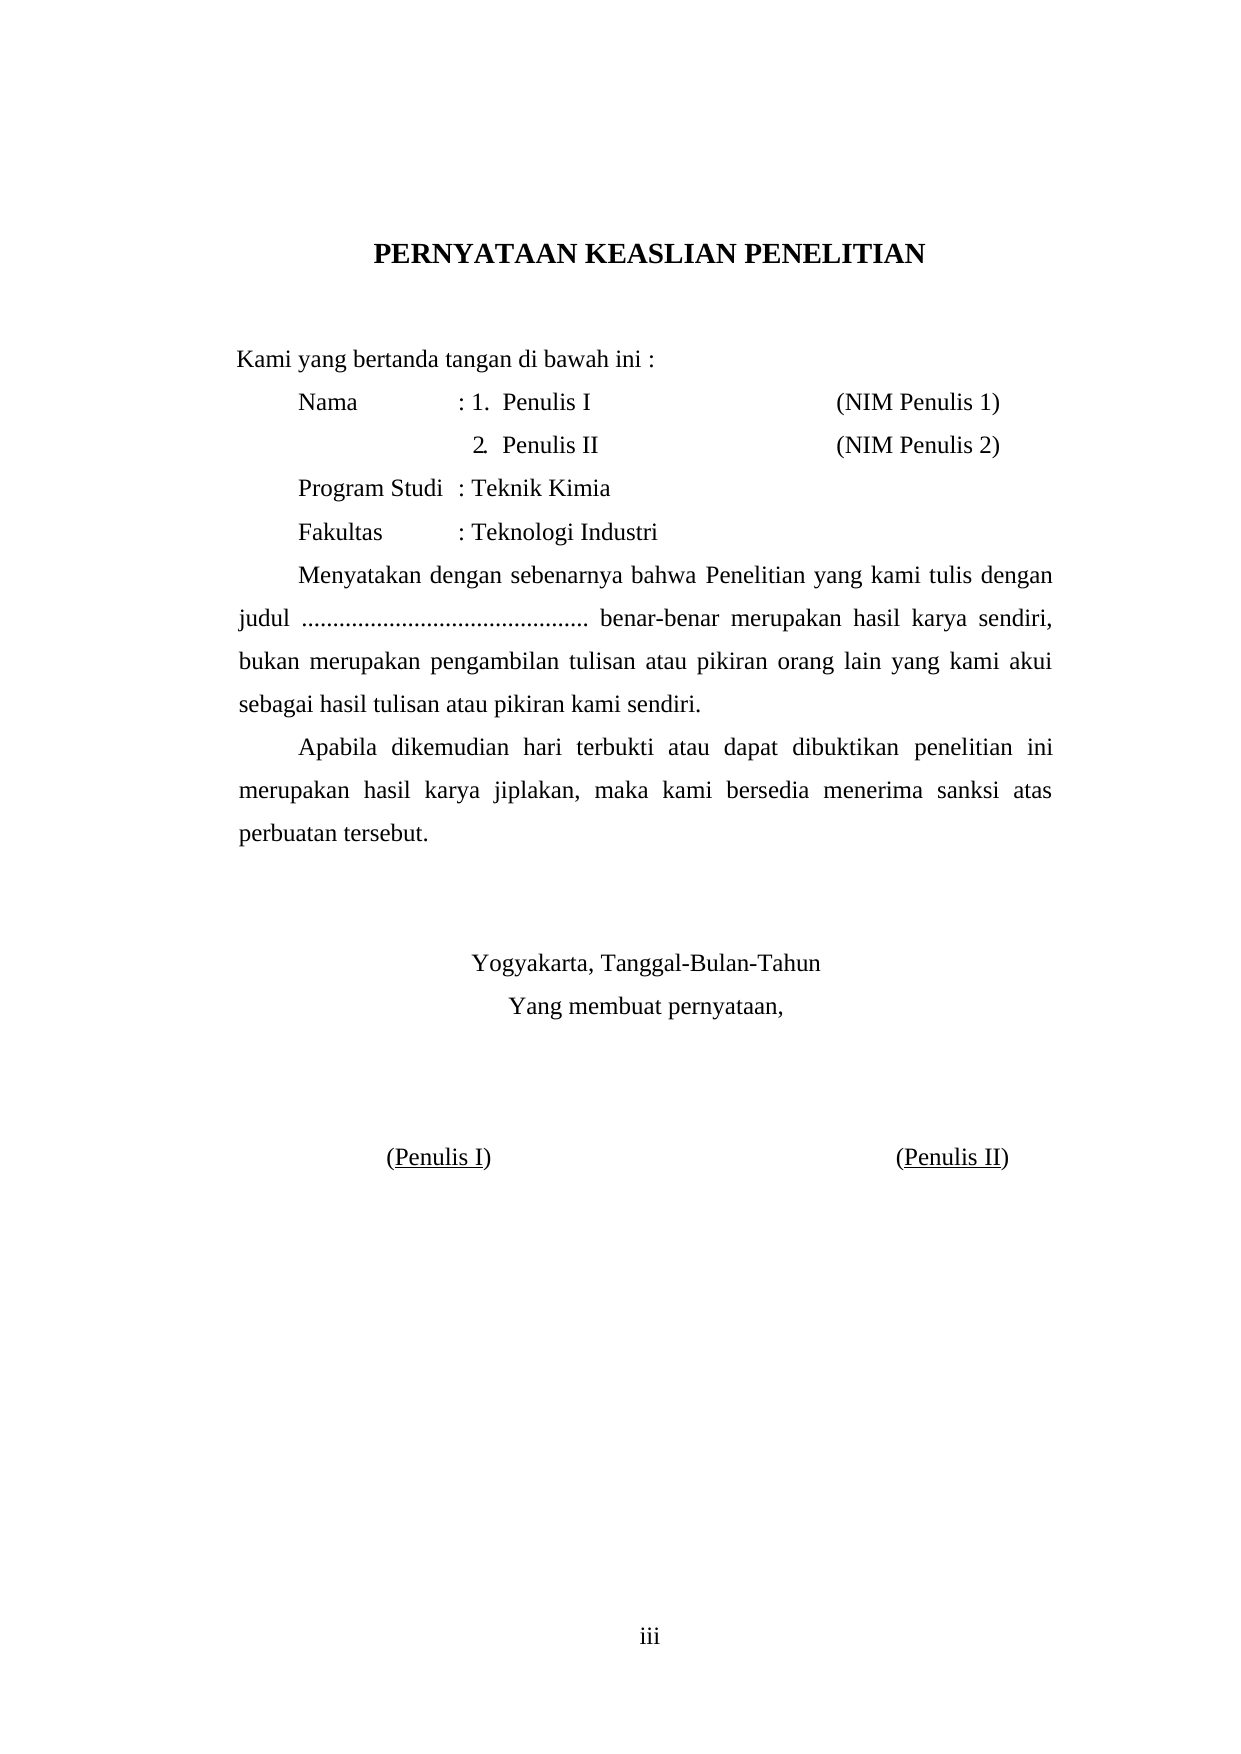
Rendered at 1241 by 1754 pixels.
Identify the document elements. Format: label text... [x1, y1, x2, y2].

text PERNYATAAN KEASLIAN PENELITIAN [236, 236, 1063, 270]
text Kami yang bertanda tangan di bawah ini : [236, 344, 1053, 373]
text Program Studi : Teknik Kimia [238, 473, 1053, 502]
text (Penulis I) (Penulis II) [236, 1142, 1053, 1171]
text Yang membuat pernyataan, [236, 991, 1053, 1020]
text Nama : 1. Penulis I (NIM Penulis 1) [238, 387, 1053, 416]
text Menyatakan dengan sebenarnya bahwa Penelitian yang kami tulis dengan judul .............................................. benar-benar merupakan hasil karya sendiri, bukan merupakan pengambilan tulisan atau pikiran orang lain yang kami akui sebagai hasil tulisan atau pikiran kami sendiri. [238, 560, 1053, 718]
text Apabila dikemudian hari terbukti atau dapat dibuktikan penelitian ini merupakan hasil karya jiplakan, maka kami bersedia menerima sanksi atas perbuatan tersebut. [238, 732, 1053, 847]
text Yogyakarta, Tanggal-Bulan-Tahun [236, 948, 1053, 977]
text Fakultas : Teknologi Industri [238, 517, 1053, 545]
list Penulis II (NIM Penulis 2) [238, 430, 1053, 459]
